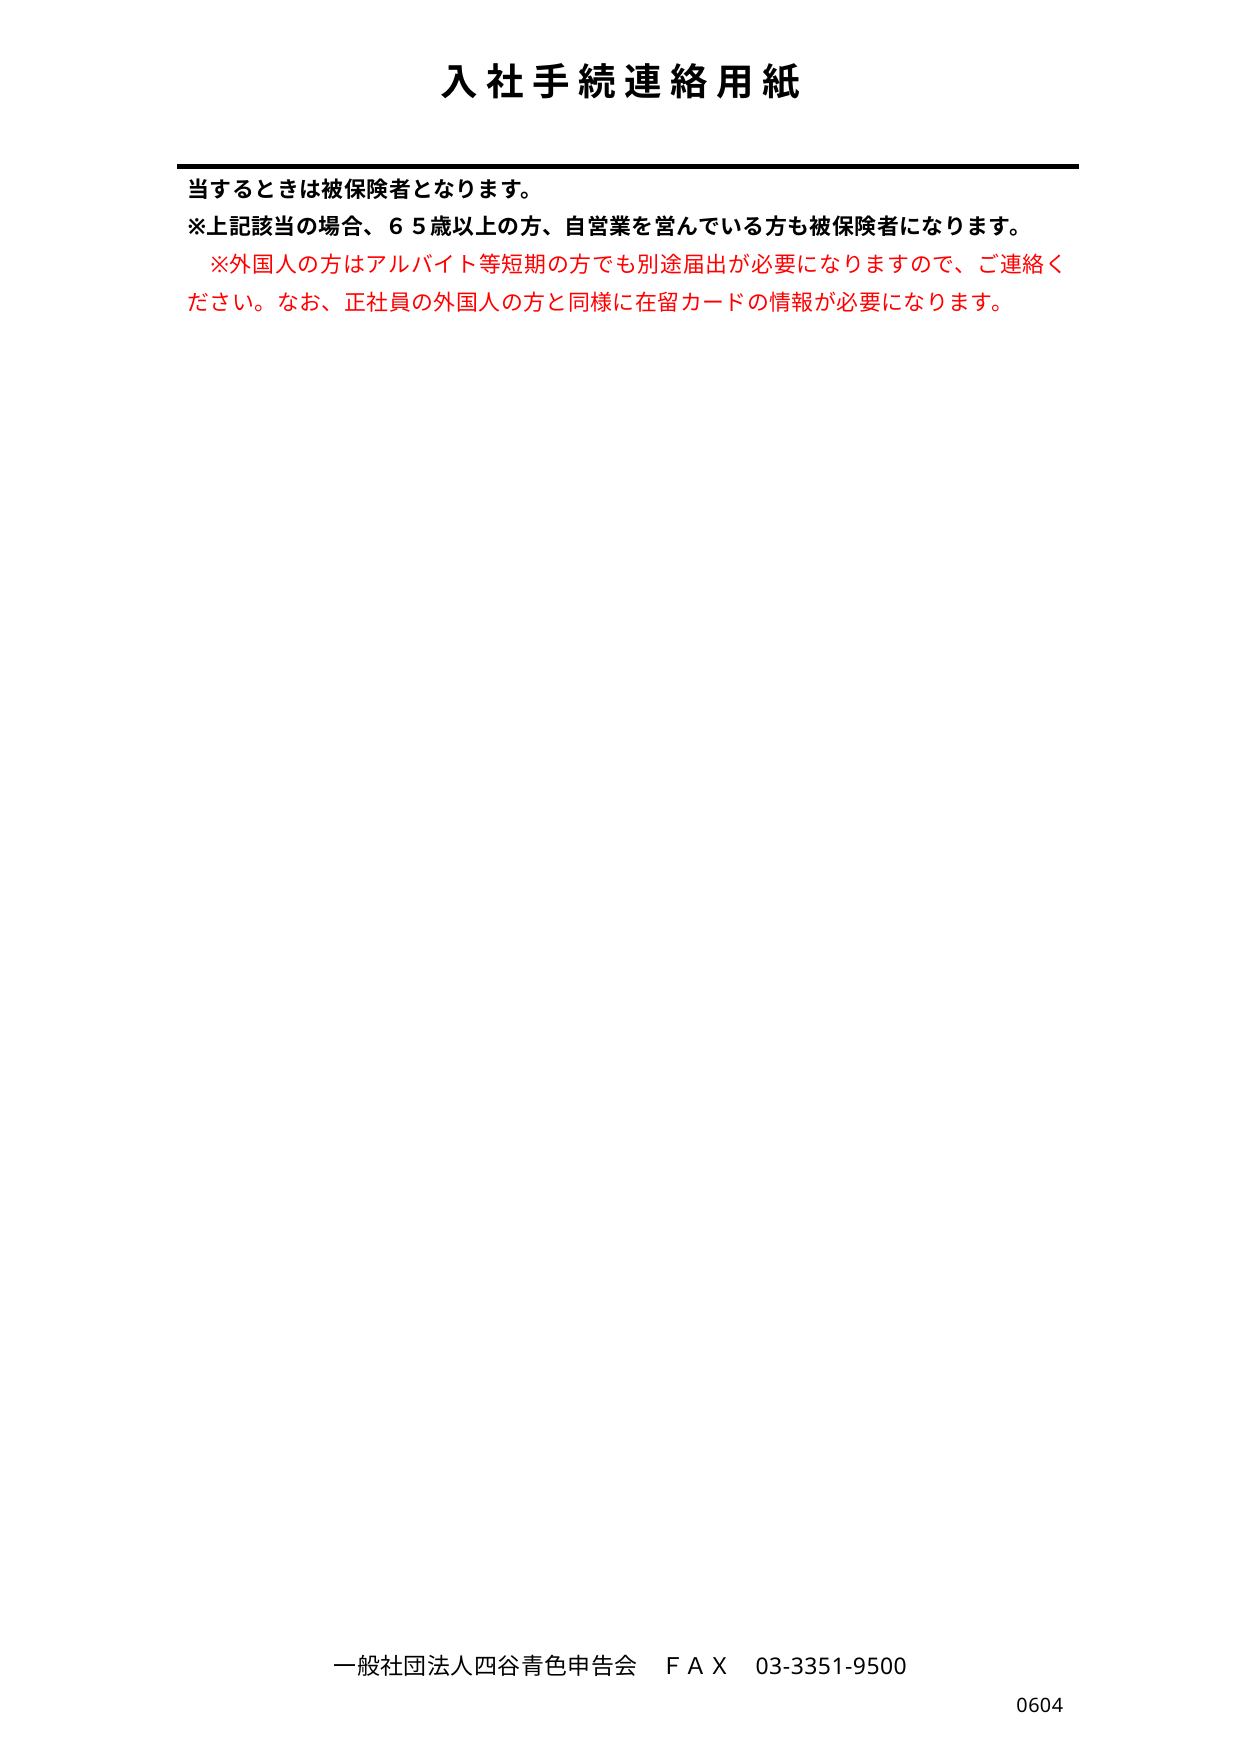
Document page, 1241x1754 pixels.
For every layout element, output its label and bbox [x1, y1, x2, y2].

table_cell [177, 169, 1079, 319]
